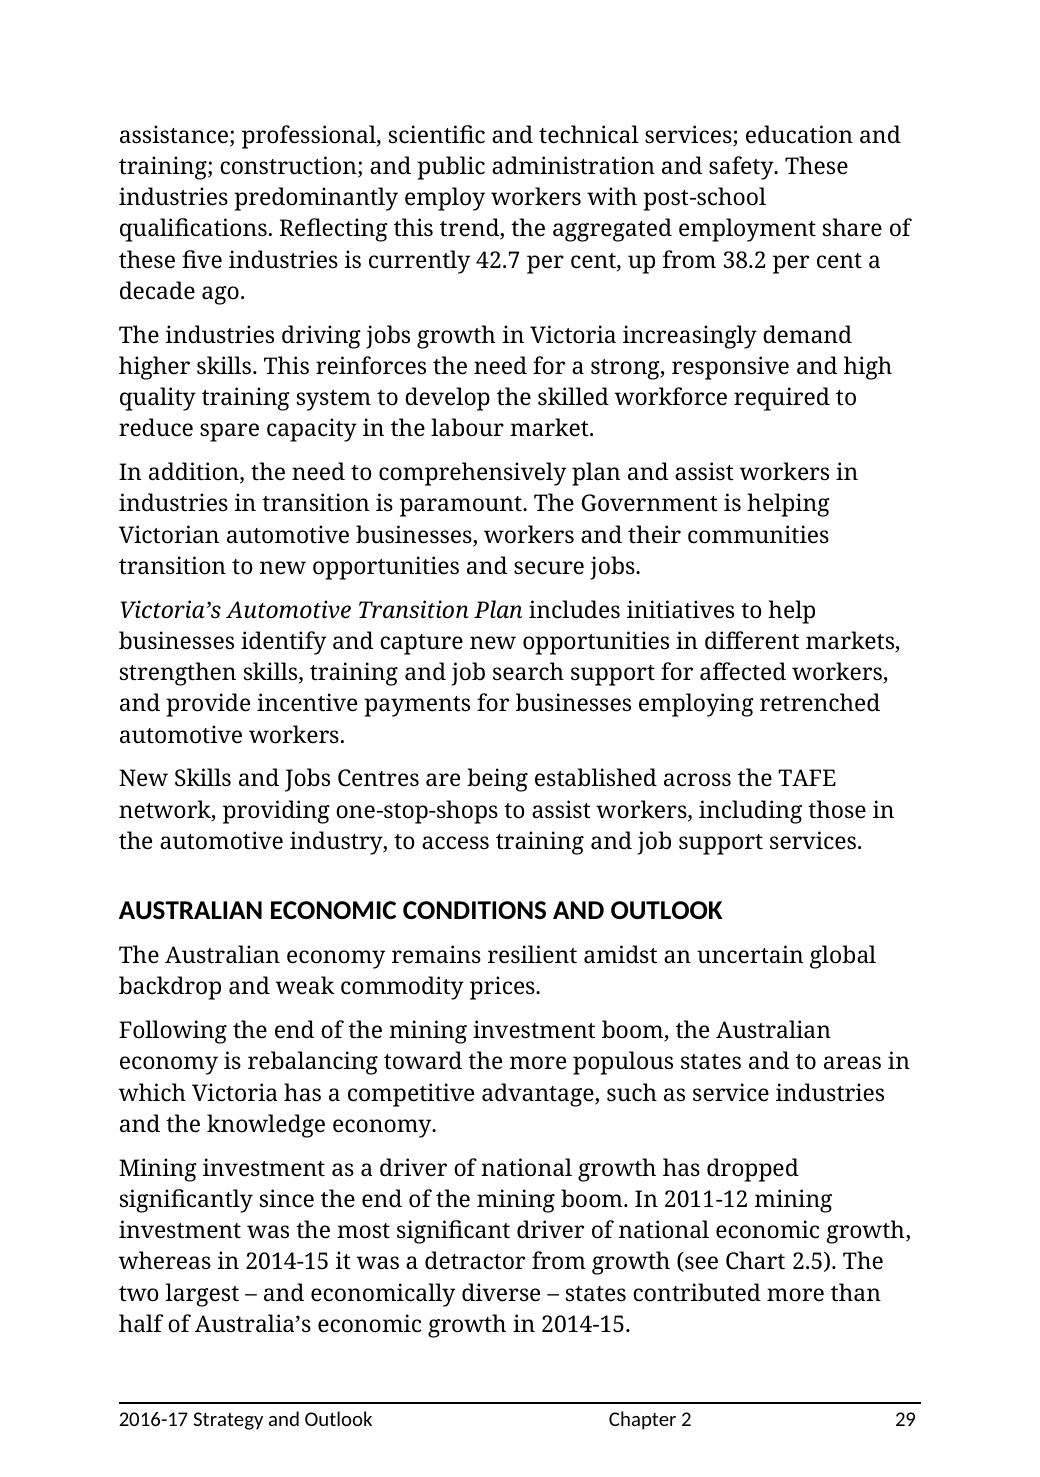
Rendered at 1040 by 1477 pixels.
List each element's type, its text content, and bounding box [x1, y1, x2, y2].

text The industries driving jobs growth in Victoria increasingly demand higher skills. This reinforces the need for a strong, responsive and high quality training system to develop the skilled workforce required to reduce spare capacity in the labour market. [118, 318, 921, 443]
text Mining investment as a driver of national growth has dropped significantly since the end of the mining boom. In 2011-12 mining investment was the most significant driver of national economic growth, whereas in 2014-15 it was a detractor from growth (see Chart 2.5). The two largest – and economically diverse – states contributed more than half of Australia’s economic growth in 2014-15. [118, 1152, 921, 1339]
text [118, 118, 921, 306]
text Victoria’s Automotive Transition Plan includes initiatives to help businesses identify and capture new opportunities in different markets, strengthen skills, training and job search support for affected workers, and provide incentive payments for businesses employing retrenched automotive workers. [118, 593, 921, 750]
text Following the end of the mining investment boom, the Australian economy is rebalancing toward the more populous states and to areas in which Victoria has a competitive advantage, such as service industries and the knowledge economy. [118, 1014, 921, 1139]
text The Australian economy remains resilient amidst an uncertain global backdrop and weak commodity prices. [118, 939, 921, 1002]
text In addition, the need to comprehensively plan and assist workers in industries in transition is paramount. The Government is helping Victorian automotive businesses, workers and their communities transition to new opportunities and secure jobs. [118, 456, 921, 581]
subtitle Australian economic conditions and outlook [118, 893, 921, 927]
text New Skills and Jobs Centres are being established across the TAFE network, providing one-stop-shops to assist workers, including those in the automotive industry, to access training and job support services. [118, 762, 921, 856]
